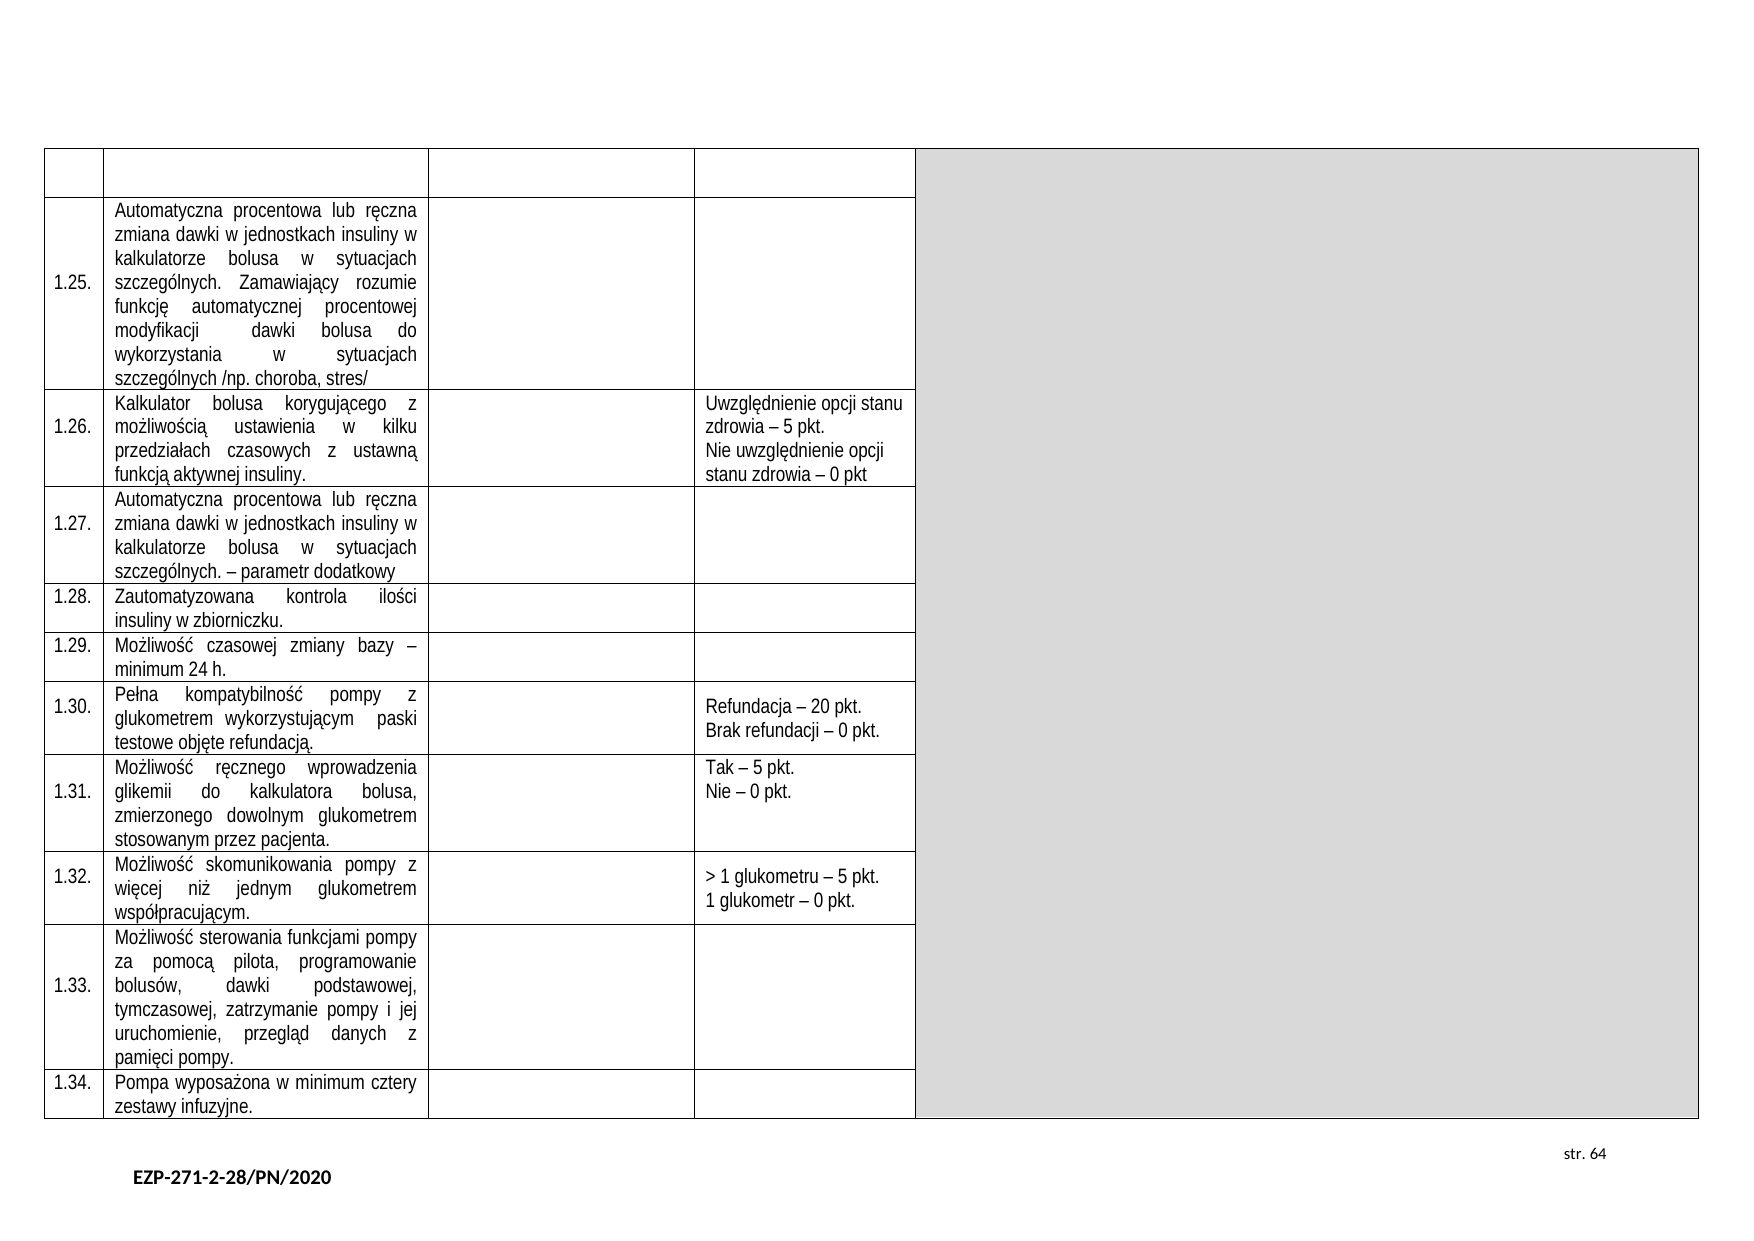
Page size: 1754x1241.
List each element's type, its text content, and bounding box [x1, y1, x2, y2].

table_cell [45, 682, 103, 754]
table_cell [45, 149, 103, 197]
table_cell [429, 633, 694, 681]
table_cell [45, 390, 103, 486]
table_cell [429, 925, 694, 1068]
table_cell [695, 584, 915, 632]
table_cell [429, 584, 694, 632]
table_cell [45, 584, 103, 632]
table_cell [104, 149, 428, 197]
table_cell [45, 925, 103, 1068]
table_cell Tak – 5 pkt. Nie – 0 pkt. [695, 755, 915, 851]
table_cell [429, 682, 694, 754]
table_cell [695, 1070, 915, 1117]
table_cell [45, 852, 103, 924]
table_cell [695, 487, 915, 583]
table_cell Możliwość skomunikowania pompy z więcej niż jednym glukometrem współpracującym. [104, 852, 428, 924]
table_cell [429, 487, 694, 583]
table_cell Refundacja – 20 pkt. Brak refundacji – 0 pkt. [695, 682, 915, 754]
table_cell [695, 925, 915, 1068]
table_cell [695, 149, 915, 197]
table_cell Pompa wyposażona w minimum cztery zestawy infuzyjne. [104, 1070, 428, 1117]
table_cell Automatyczna procentowa lub ręczna zmiana dawki w jednostkach insuliny w kalkulatorze bolusa w sytuacjach szczególnych. Zamawiający rozumie funkcję automatycznej procentowej modyfikacji dawki bolusa do wykorzystania w sytuacjach szczególnych /np. choroba, stres/ [104, 198, 428, 389]
table_cell [429, 149, 694, 197]
table_cell Kalkulator bolusa korygującego z możliwością ustawienia w kilku przedziałach czasowych z ustawną funkcją aktywnej insuliny. [104, 390, 428, 486]
table_cell Automatyczna procentowa lub ręczna zmiana dawki w jednostkach insuliny w kalkulatorze bolusa w sytuacjach szczególnych. – parametr dodatkowy [104, 487, 428, 583]
table_cell [45, 755, 103, 851]
table_cell Uwzględnienie opcji stanu zdrowia – 5 pkt. Nie uwzględnienie opcji stanu zdrowia – 0 pkt [695, 390, 915, 486]
table_cell [45, 198, 103, 389]
table_cell > 1 glukometru – 5 pkt. 1 glukometr – 0 pkt. [695, 852, 915, 924]
table_cell Pełna kompatybilność pompy z glukometrem wykorzystującym paski testowe objęte refundacją. [104, 682, 428, 754]
table_cell [429, 852, 694, 924]
table_cell [695, 198, 915, 389]
table_cell [429, 1070, 694, 1117]
table_cell Możliwość czasowej zmiany bazy – minimum 24 h. [104, 633, 428, 681]
table_cell Możliwość ręcznego wprowadzenia glikemii do kalkulatora bolusa, zmierzonego dowolnym glukometrem stosowanym przez pacjenta. [104, 755, 428, 851]
table_cell Możliwość sterowania funkcjami pompy za pomocą pilota, programowanie bolusów, dawki podstawowej, tymczasowej, zatrzymanie pompy i jej uruchomienie, przegląd danych z pamięci pompy. [104, 925, 428, 1068]
table_cell [429, 755, 694, 851]
table_cell Zautomatyzowana kontrola ilości insuliny w zbiorniczku. [104, 584, 428, 632]
table_cell [429, 198, 694, 389]
table_cell [45, 487, 103, 583]
table_cell [45, 1070, 103, 1117]
table_cell [429, 390, 694, 486]
table_cell [695, 633, 915, 681]
table_cell [45, 633, 103, 681]
